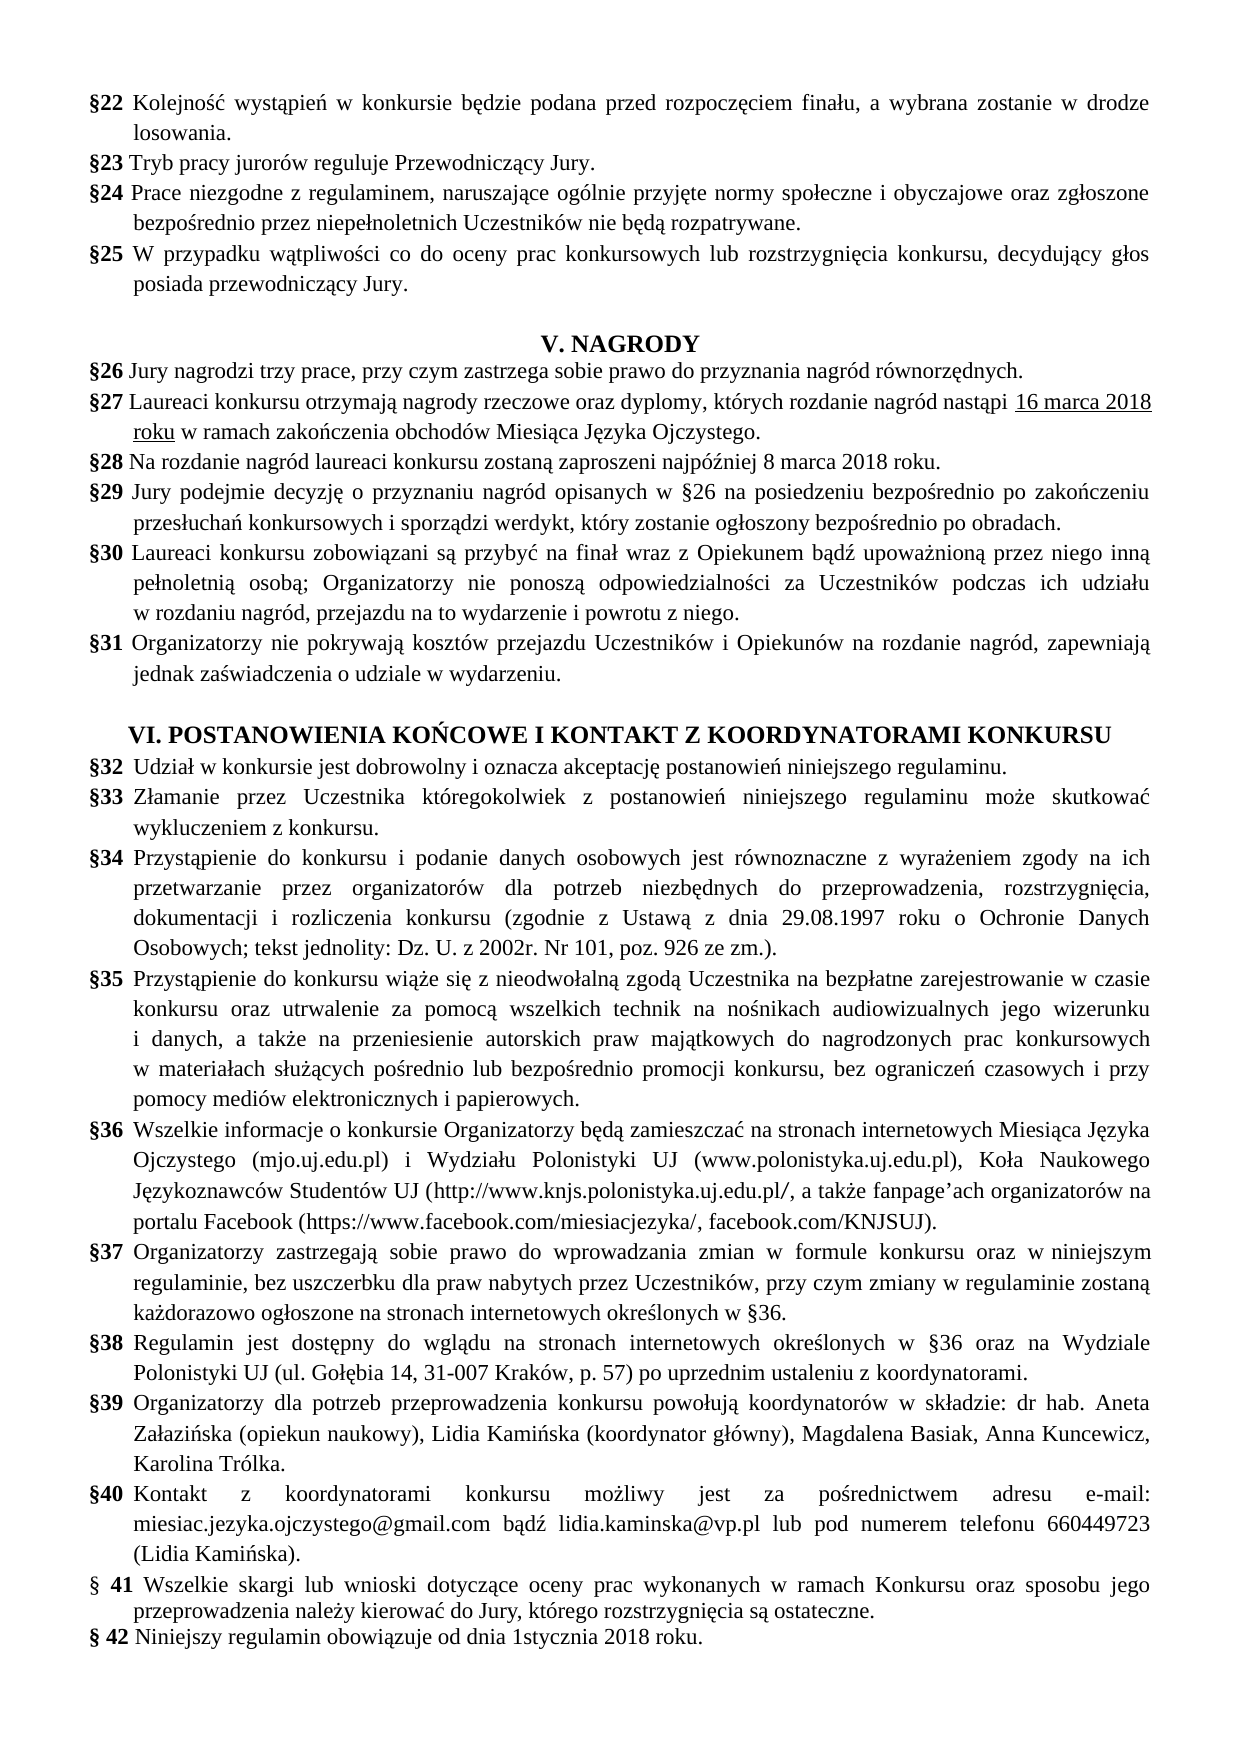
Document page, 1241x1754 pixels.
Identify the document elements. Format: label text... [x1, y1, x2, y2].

text §33 Złamanie przez Uczestnika któregokolwiek z postanowień niniejszego regulaminu może skutkować wykluczeniem z konkursu. [89, 783, 1152, 840]
list §31 Organizatorzy nie pokrywają kosztów przejazdu Uczestników i Opiekunów na rozdanie nagród, zapewniają jednak zaświadczenia o udziale w wydarzeniu. [89, 629, 1152, 686]
text V. NAGRODY [89, 329, 1152, 358]
list §29 Jury podejmie decyzję o przyznaniu nagród opisanych w §26 na posiedzeniu bezpośrednio po zakończeniu przesłuchań konkursowych i sporządzi werdykt, który zostanie ogłoszony bezpośrednio po obradach. [89, 478, 1152, 535]
text §36 Wszelkie informacje o konkursie Organizatorzy będą zamieszczać na stronach internetowych Miesiąca Języka Ojczystego (mjo.uj.edu.pl) i Wydziału Polonistyki UJ (www.polonistyka.uj.edu.pl), Koła Naukowego Językoznawców Studentów UJ (http://www.knjs.polonistyka.uj.edu.pl/, a także fanpage’ach organizatorów na portalu Facebook (https://www.facebook.com/miesiacjezyka/, facebook.com/KNJSUJ). [89, 1116, 1152, 1234]
text §35 Przystąpienie do konkursu wiąże się z nieodwołalną zgodą Uczestnika na bezpłatne zarejestrowanie w czasie konkursu oraz utrwalenie za pomocą wszelkich technik na nośnikach audiowizualnych jego wizerunku i danych, a także na przeniesienie autorskich praw majątkowych do nagrodzonych prac konkursowych w materiałach służących pośrednio lub bezpośrednio promocji konkursu, bez ograniczeń czasowych i przy pomocy mediów elektronicznych i papierowych. [89, 964, 1152, 1112]
text §38 Regulamin jest dostępny do wglądu na stronach internetowych określonych w §36 oraz na Wydziale Polonistyki UJ (ul. Gołębia 14, 31-007 Kraków, p. 57) po uprzednim ustaleniu z koordynatorami. [89, 1329, 1152, 1386]
list §30 Laureaci konkursu zobowiązani są przybyć na finał wraz z Opiekunem bądź upoważnioną przez niego inną pełnoletnią osobą; Organizatorzy nie ponoszą odpowiedzialności za Uczestników podczas ich udziału w rozdaniu nagród, przejazdu na to wydarzenie i powrotu z niego. [89, 539, 1152, 626]
list §22 Kolejność wystąpień w konkursie będzie podana przed rozpoczęciem finału, a wybrana zostanie w drodze losowania. [89, 89, 1152, 145]
text VI. POSTANOWIENIA KOŃCOWE I KONTAKT Z KOORDYNATORAMI KONKURSU [89, 720, 1152, 749]
text §37 Organizatorzy zastrzegają sobie prawo do wprowadzania zmian w formule konkursu oraz w niniejszym regulaminie, bez uszczerbku dla praw nabytych przez Uczestników, przy czym zmiany w regulaminie zostaną każdorazowo ogłoszone na stronach internetowych określonych w §36. [89, 1238, 1152, 1325]
text § 41 Wszelkie skargi lub wnioski dotyczące oceny prac wykonanych w ramach Konkursu oraz sposobu jego przeprowadzenia należy kierować do Jury, którego rozstrzygnięcia są ostateczne. [89, 1571, 1152, 1623]
list §25 W przypadku wątpliwości co do oceny prac konkursowych lub rozstrzygnięcia konkursu, decydujący głos posiada przewodniczący Jury. [89, 240, 1152, 296]
list §23 Tryb pracy jurorów reguluje Przewodniczący Jury. [89, 149, 1152, 175]
text §32 Udział w konkursie jest dobrowolny i oznacza akceptację postanowień niniejszego regulaminu. [89, 753, 1152, 779]
text §34 Przystąpienie do konkursu i podanie danych osobowych jest równoznaczne z wyrażeniem zgody na ich przetwarzanie przez organizatorów dla potrzeb niezbędnych do przeprowadzenia, rozstrzygnięcia, dokumentacji i rozliczenia konkursu (zgodnie z Ustawą z dnia 29.08.1997 roku o Ochronie Danych Osobowych; tekst jednolity: Dz. U. z 2002r. Nr 101, poz. 926 ze zm.). [89, 844, 1152, 961]
text §39 Organizatorzy dla potrzeb przeprowadzenia konkursu powołują koordynatorów w składzie: dr hab. Aneta Załazińska (opiekun naukowy), Lidia Kamińska (koordynator główny), Magdalena Basiak, Anna Kuncewicz, Karolina Trólka. [89, 1389, 1152, 1476]
list §28 Na rozdanie nagród laureaci konkursu zostaną zaproszeni najpóźniej 8 marca 2018 roku. [89, 448, 1152, 474]
list §26 Jury nagrodzi trzy prace, przy czym zastrzega sobie prawo do przyznania nagród równorzędnych. [89, 358, 1152, 384]
list §24 Prace niezgodne z regulaminem, naruszające ogólnie przyjęte normy społeczne i obyczajowe oraz zgłoszone bezpośrednio przez niepełnoletnich Uczestników nie będą rozpatrywane. [89, 179, 1152, 236]
text § 42 Niniejszy regulamin obowiązuje od dnia 1stycznia 2018 roku. [89, 1623, 1152, 1650]
list §27 Laureaci konkursu otrzymają nagrody rzeczowe oraz dyplomy, których rozdanie nagród nastąpi 16 marca 2018 roku w ramach zakończenia obchodów Miesiąca Języka Ojczystego. [89, 388, 1152, 444]
text §40 Kontakt z koordynatorami konkursu możliwy jest za pośrednictwem adresu e-mail: miesiac.jezyka.ojczystego@gmail.com bądź lidia.kaminska@vp.pl lub pod numerem telefonu 660449723 (Lidia Kamińska). [89, 1480, 1152, 1567]
